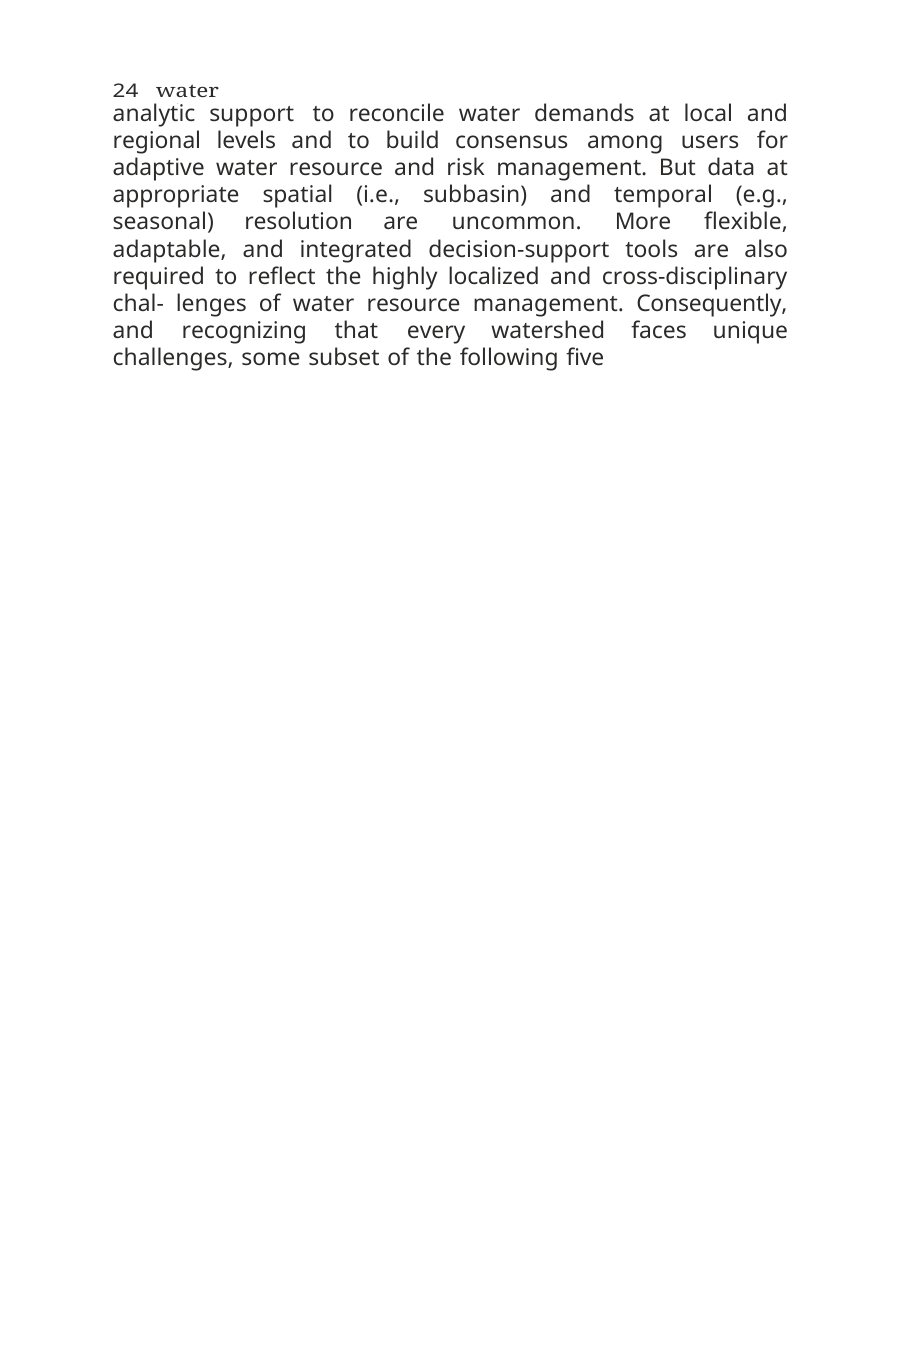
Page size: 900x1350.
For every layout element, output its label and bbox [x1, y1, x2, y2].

text [112, 100, 788, 371]
